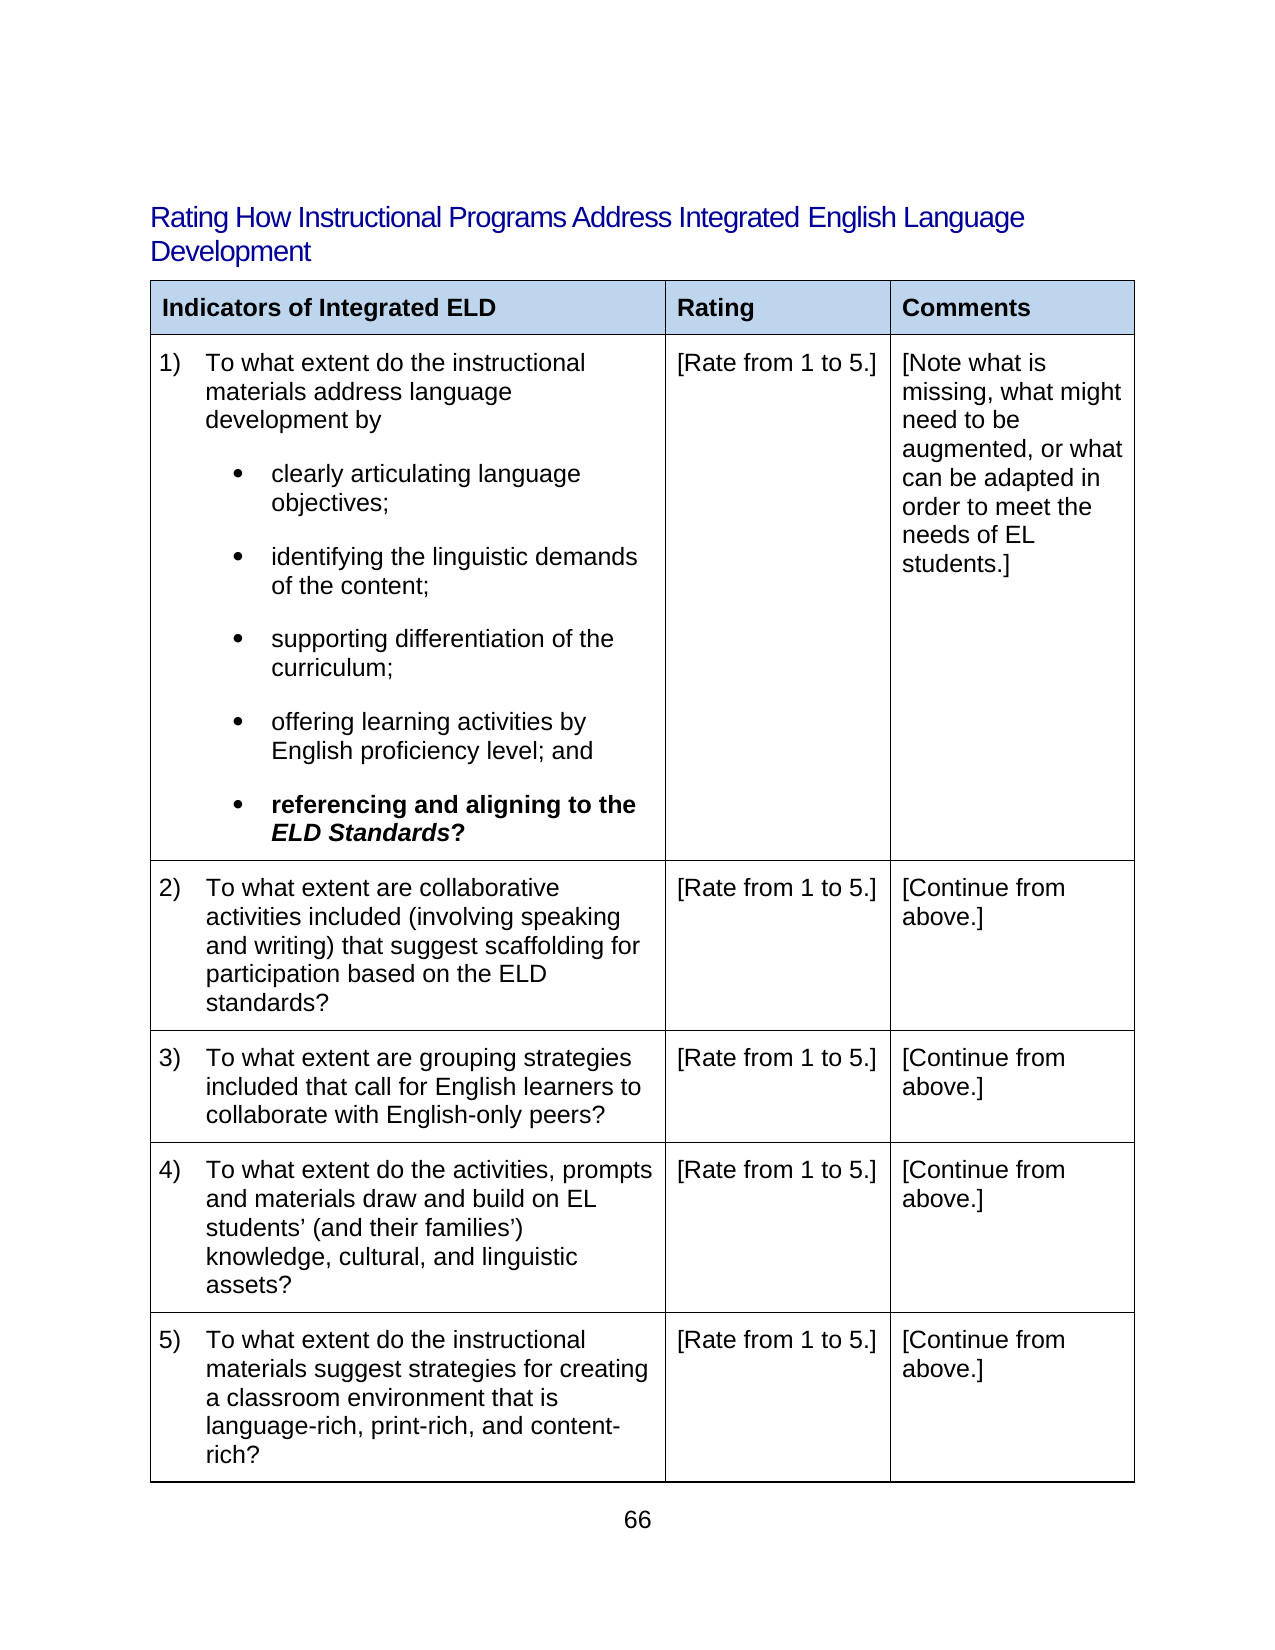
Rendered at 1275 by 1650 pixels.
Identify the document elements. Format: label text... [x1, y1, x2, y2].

table_cell [Continue from above.] [891, 861, 1134, 1029]
table_cell To what extent are grouping strategies included that call for English learners to collaborate with English-only peers? [151, 1031, 665, 1142]
table_cell [Continue from above.] [891, 1143, 1134, 1312]
table_cell [Rate from 1 to 5.] [666, 1313, 890, 1481]
table_cell [Rate from 1 to 5.] [666, 335, 890, 860]
table_cell To what extent do the instructional materials suggest strategies for creating a classroom environment that is language-rich, print-rich, and content-rich? [151, 1313, 665, 1481]
table_cell [Continue from above.] [891, 1031, 1134, 1142]
table_header Indicators of Integrated ELD [151, 281, 665, 334]
table_cell To what extent do the activities, prompts and materials draw and build on EL students’ (and their families’) knowledge, cultural, and linguistic assets? [151, 1143, 665, 1312]
table_cell [Note what is missing, what might need to be augmented, or what can be adapted in order to meet the needs of EL students.] [891, 335, 1134, 860]
table_cell To what extent are collaborative activities included (involving speaking and writing) that suggest scaffolding for participation based on the ELD standards? [151, 861, 665, 1029]
table_cell To what extent do the instructional materials address language development by clearly articulating language objectives; identifying the linguistic demands of the content; supporting differentiation of the curriculum; offering learning activities by English proficiency level; and referencing and aligning to the ELD Standards? [151, 335, 665, 860]
table_cell [Rate from 1 to 5.] [666, 1031, 890, 1142]
subtitle Rating How Instructional Programs Address Integrated English Language Development [150, 200, 1125, 267]
table_cell [Rate from 1 to 5.] [666, 1143, 890, 1312]
table_header Rating [666, 281, 890, 334]
table_header Comments [891, 281, 1134, 334]
table_cell [Continue from above.] [891, 1313, 1134, 1481]
table_cell [Rate from 1 to 5.] [666, 861, 890, 1029]
